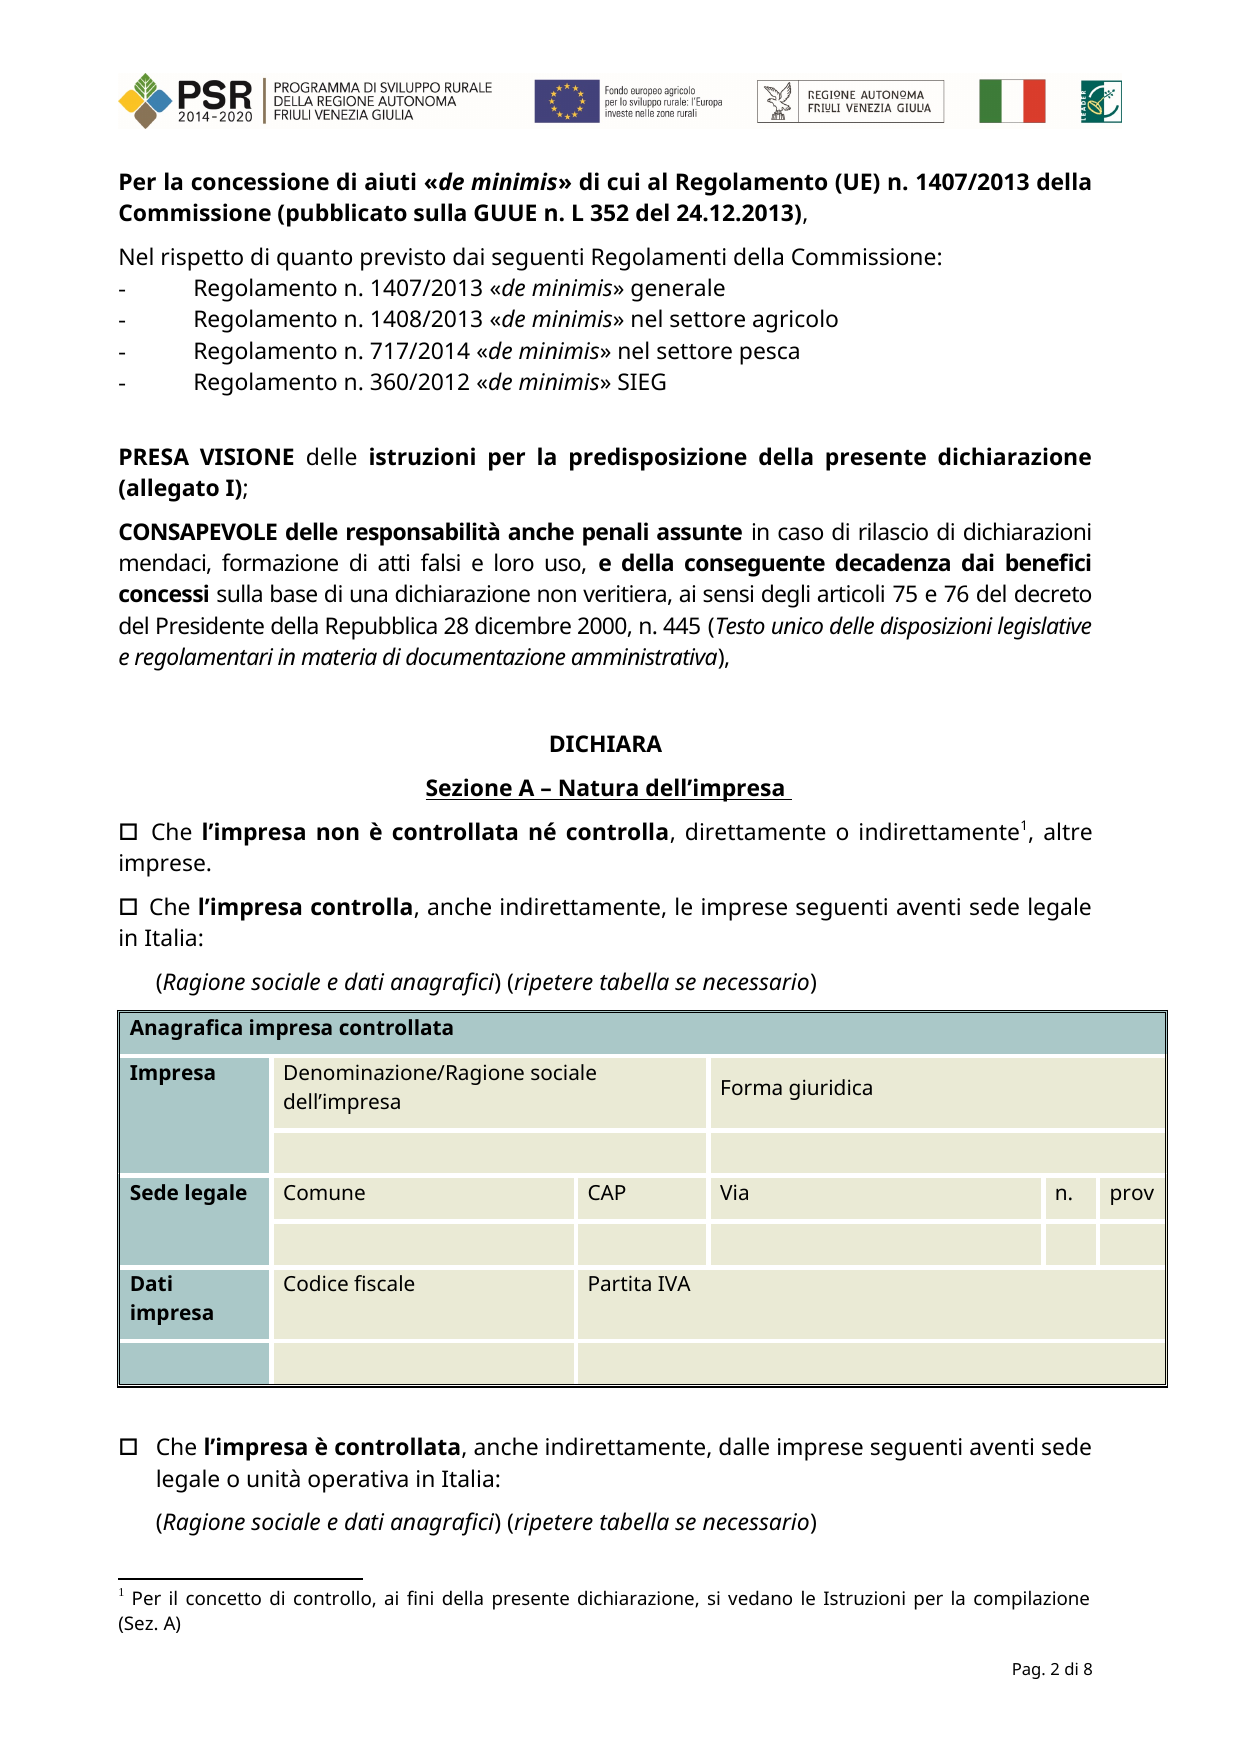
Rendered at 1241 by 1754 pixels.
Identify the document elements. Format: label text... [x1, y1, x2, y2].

table_cell Partita IVA [578, 1270, 1165, 1339]
table_cell Sede legale [120, 1178, 269, 1265]
table_cell [274, 1343, 574, 1384]
text Che l’impresa controlla, anche indirettamente, le imprese seguenti aventi sede legale in Italia: [118, 891, 1092, 953]
list Regolamento n. 360/2012 «de minimis» SIEG [118, 366, 1092, 397]
table_cell Denominazione/Ragione sociale dell’impresa [274, 1058, 706, 1128]
text CONSAPEVOLE delle responsabilità anche penali assunte in caso di rilascio di dichiarazioni mendaci, formazione di atti falsi e loro uso, e della conseguente decadenza dai benefici concessi sulla base di una dichiarazione non veritiera, ai sensi degli articoli 75 e 76 del decreto del Presidente della Repubblica 28 dicembre 2000, n. 445 (Testo unico delle disposizioni legislative e regolamentari in materia di documentazione amministrativa), [118, 516, 1092, 672]
table_cell [578, 1343, 1165, 1384]
table_cell Codice fiscale [274, 1270, 574, 1339]
table_cell Via [711, 1178, 1041, 1219]
table_cell Impresa [120, 1058, 269, 1173]
text (Ragione sociale e dati anagrafici) (ripetere tabella se necessario) [156, 1506, 1092, 1537]
table_cell [274, 1224, 574, 1265]
text Nel rispetto di quanto previsto dai seguenti Regolamenti della Commissione: [118, 241, 1092, 272]
table_cell n. [1046, 1178, 1096, 1219]
picture [118, 73, 1122, 129]
text Che l’impresa non è controllata né controlla, direttamente o indirettamente, altre imprese. [118, 816, 1092, 878]
list Che l’impresa è controllata, anche indirettamente, dalle imprese seguenti aventi sede legale o unità operativa in Italia: [118, 1431, 1092, 1494]
text Per la concessione di aiuti «de minimis» di cui al Regolamento (UE) n. 1407/2013 della Commissione (pubblicato sulla GUUE n. L 352 del 24.12.2013), [118, 166, 1092, 228]
table_cell [711, 1224, 1041, 1265]
text PRESA VISIONE delle istruzioni per la predisposizione della presente dichiarazione (allegato I); [118, 441, 1092, 503]
list Regolamento n. 1408/2013 «de minimis» nel settore agricolo [118, 303, 1092, 335]
table_cell Forma giuridica [711, 1058, 1165, 1128]
list Regolamento n. 1407/2013 «de minimis» generale [118, 272, 1092, 303]
table_cell [711, 1133, 1165, 1173]
table_cell [274, 1133, 706, 1173]
table_cell [578, 1224, 706, 1265]
table_cell Comune [274, 1178, 574, 1219]
text (Ragione sociale e dati anagrafici) (ripetere tabella se necessario) [156, 966, 1092, 997]
table_cell [1046, 1224, 1096, 1265]
table_cell CAP [578, 1178, 706, 1219]
table_cell prov [1100, 1178, 1165, 1219]
text Sezione A – Natura dell’impresa [118, 772, 1092, 803]
list Regolamento n. 717/2014 «de minimis» nel settore pesca [118, 335, 1092, 366]
table_cell [120, 1343, 269, 1384]
table_header Anagrafica impresa controllata [120, 1013, 1165, 1054]
text DICHIARA [118, 728, 1092, 760]
table_cell [1100, 1224, 1165, 1265]
table_cell Dati impresa [120, 1270, 269, 1339]
